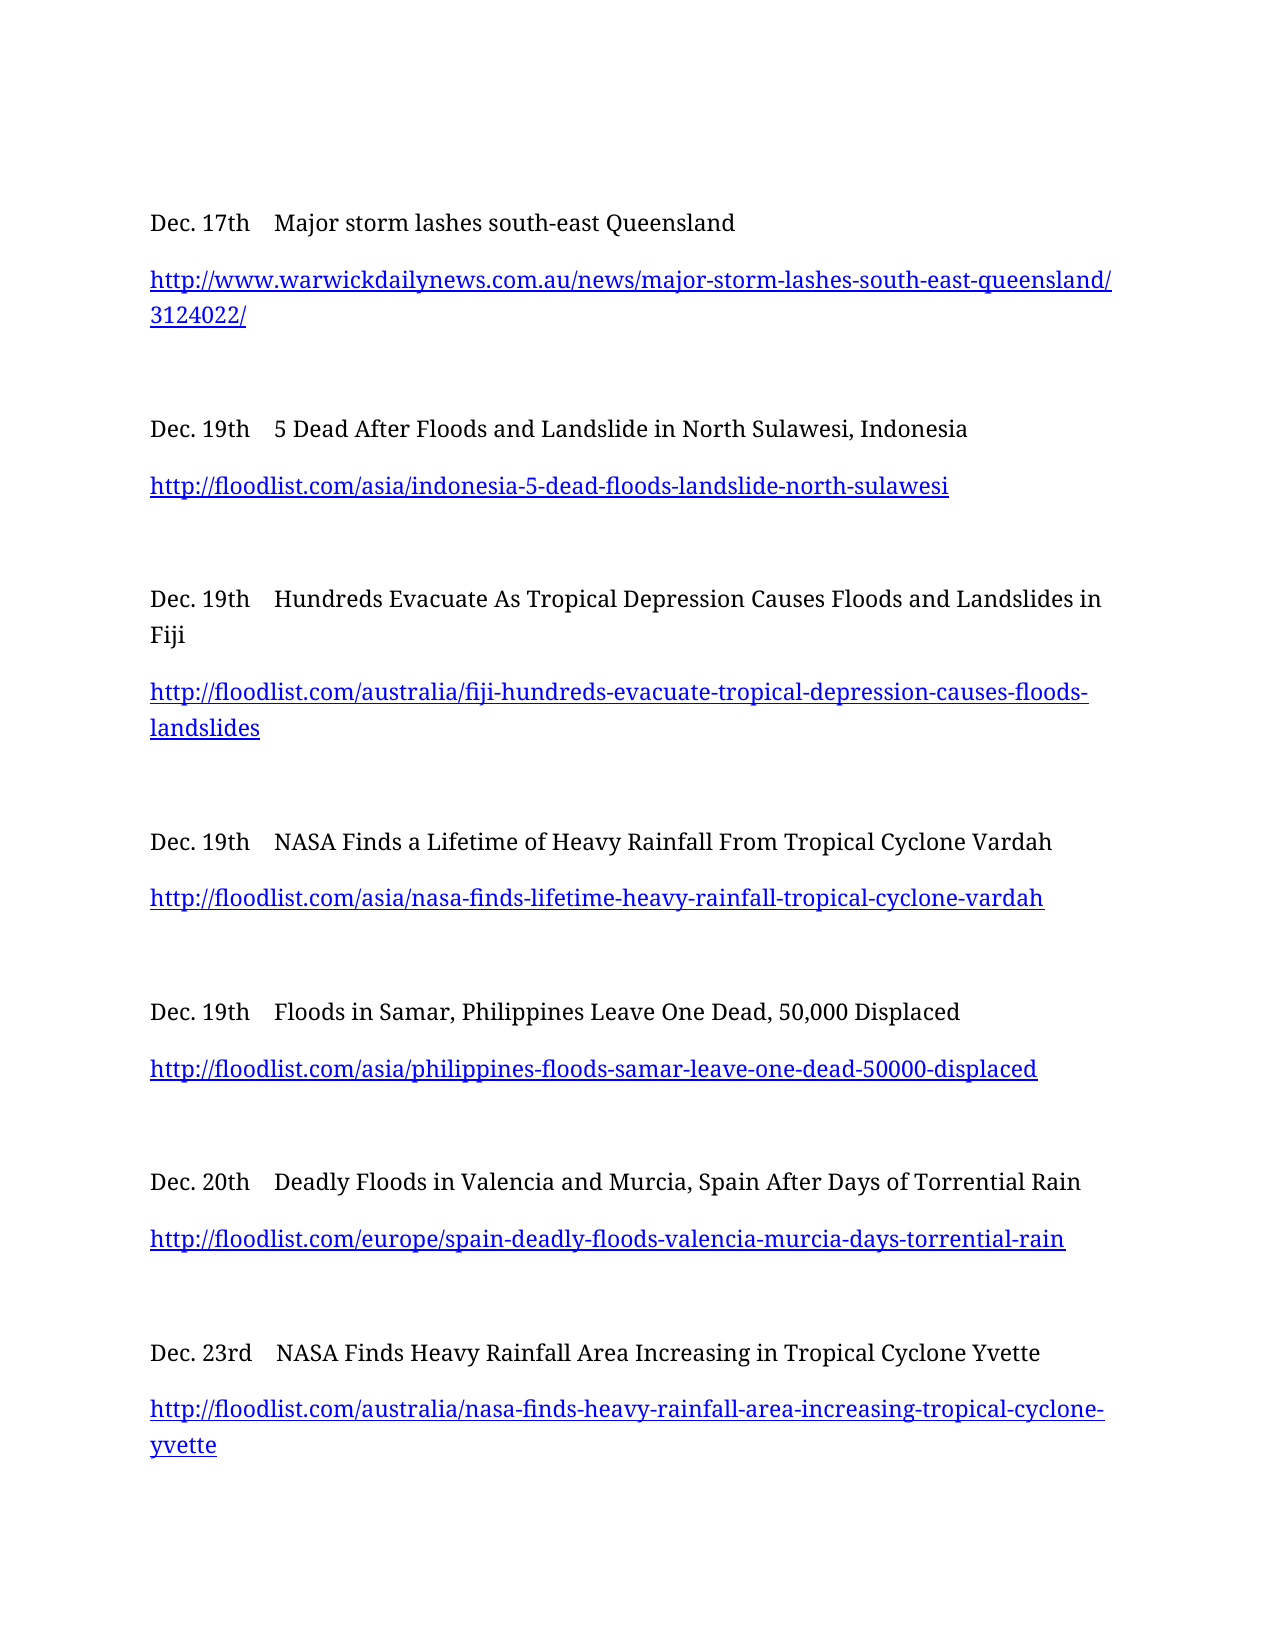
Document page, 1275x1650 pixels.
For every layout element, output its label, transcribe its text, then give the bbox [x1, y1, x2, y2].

text http://floodlist.com/europe/spain-deadly-floods-valencia-murcia-days-torrential-rain [150, 1223, 1125, 1254]
text http://floodlist.com/australia/nasa-finds-heavy-rainfall-area-increasing-tropical-cyclone-yvette [150, 1393, 1125, 1460]
text http://www.warwickdailynews.com.au/news/major-storm-lashes-south-east-queensland/3124022/ [150, 263, 1125, 331]
text Dec. 19th Hundreds Evacuate As Tropical Depression Causes Floods and Landslides in Fiji [150, 583, 1125, 651]
text http://floodlist.com/asia/indonesia-5-dead-floods-landslide-north-sulawesi [150, 470, 1125, 501]
text http://floodlist.com/australia/fiji-hundreds-evacuate-tropical-depression-causes-floods-landslides [150, 676, 1125, 743]
text Dec. 23rd NASA Finds Heavy Rainfall Area Increasing in Tropical Cyclone Yvette [150, 1336, 1125, 1368]
text Dec. 19th 5 Dead After Floods and Landslide in North Sulawesi, Indonesia [150, 413, 1125, 444]
text Dec. 20th Deadly Floods in Valencia and Murcia, Spain After Days of Torrential Rain [150, 1166, 1125, 1197]
text http://floodlist.com/asia/philippines-floods-samar-leave-one-dead-50000-displaced [150, 1053, 1125, 1084]
text Dec. 19th Floods in Samar, Philippines Leave One Dead, 50,000 Displaced [150, 996, 1125, 1027]
text Dec. 17th Major storm lashes south-east Queensland [150, 207, 1125, 238]
text http://floodlist.com/asia/nasa-finds-lifetime-heavy-rainfall-tropical-cyclone-vardah [150, 882, 1125, 913]
text Dec. 19th NASA Finds a Lifetime of Heavy Rainfall From Tropical Cyclone Vardah [150, 826, 1125, 857]
